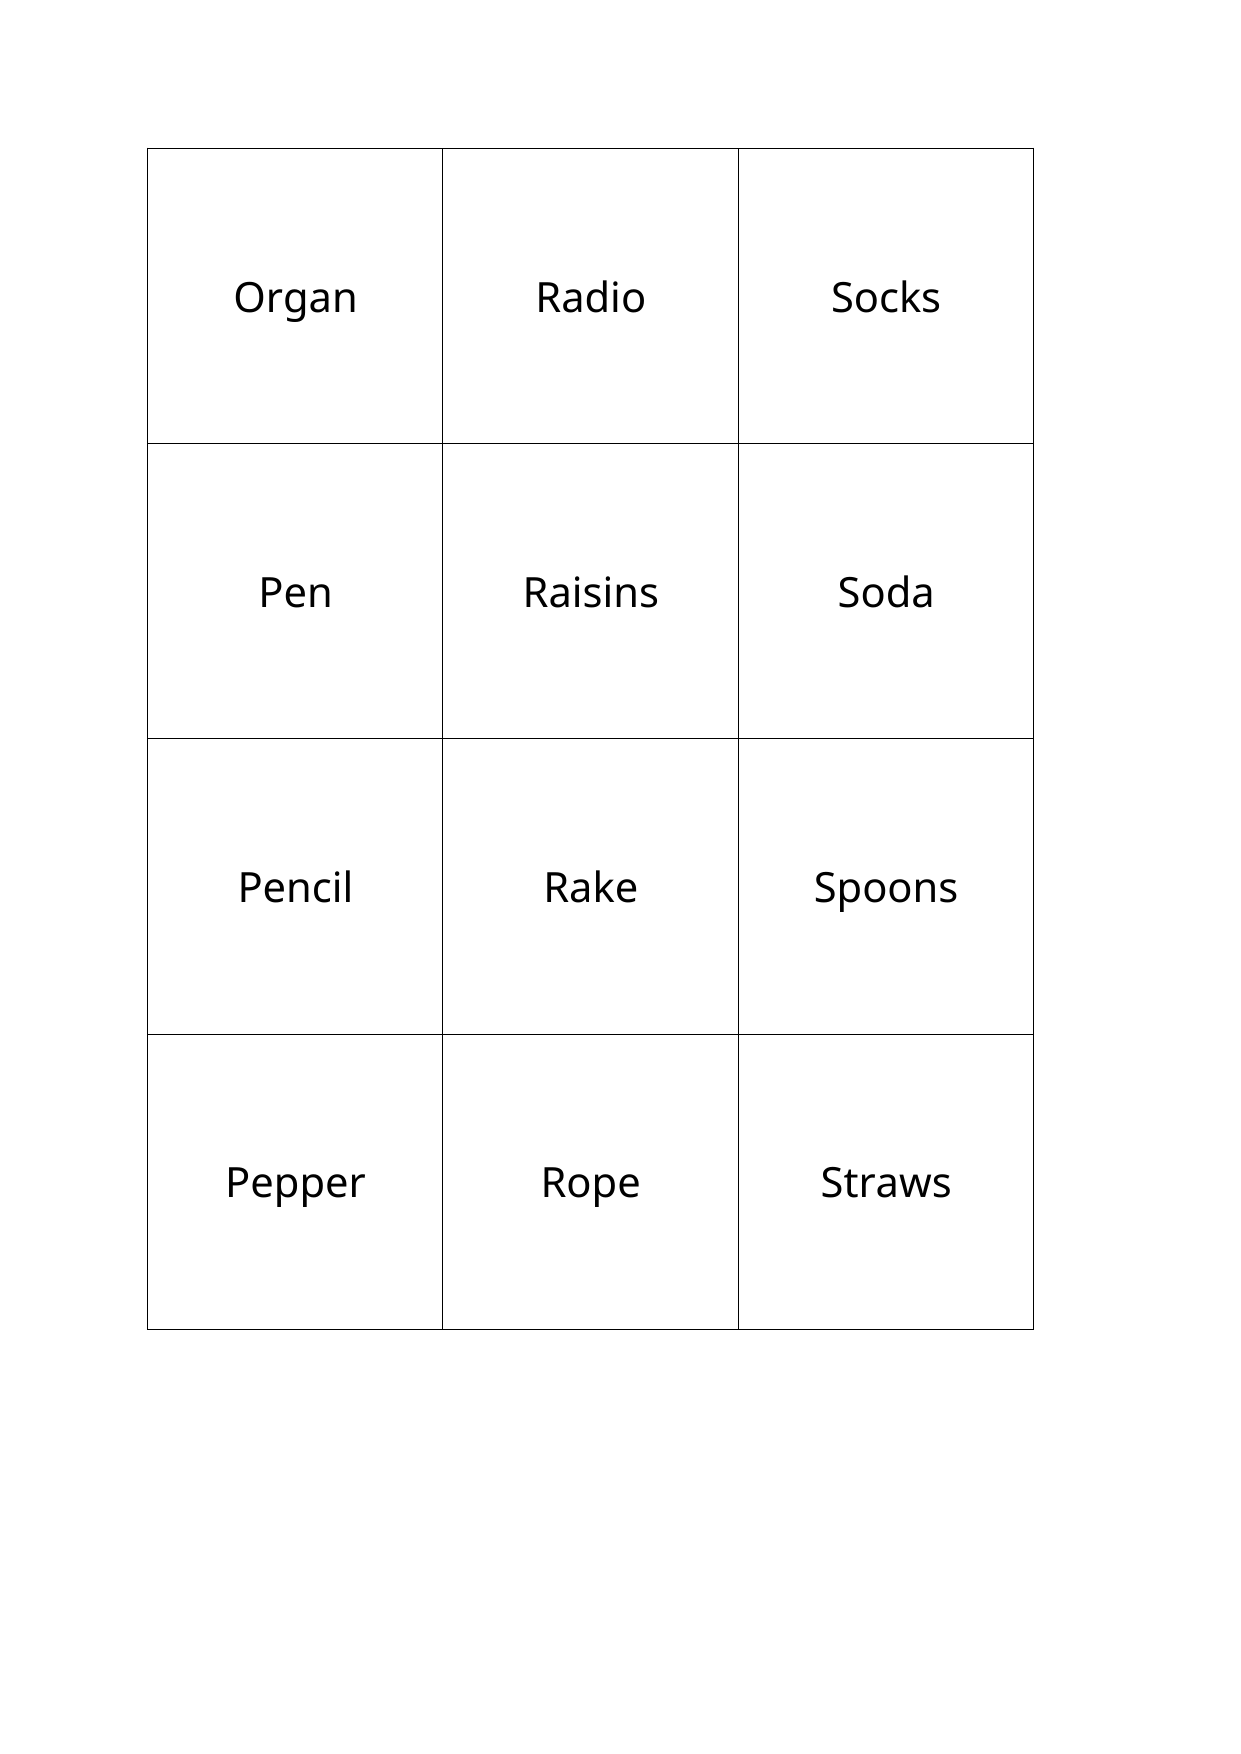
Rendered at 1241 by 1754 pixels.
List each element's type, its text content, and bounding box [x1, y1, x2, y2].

table_cell Radio [443, 149, 738, 443]
table_cell Organ [148, 149, 442, 443]
table_cell Rake [443, 739, 738, 1033]
table_cell Raisins [443, 444, 738, 738]
table_cell Pen [148, 444, 442, 738]
table_cell Spoons [739, 739, 1033, 1033]
table_cell Soda [739, 444, 1033, 738]
table_cell Pepper [148, 1035, 442, 1329]
table_cell Pencil [148, 739, 442, 1033]
table_cell Straws [739, 1035, 1033, 1329]
table_cell Socks [739, 149, 1033, 443]
table_cell Rope [443, 1035, 738, 1329]
